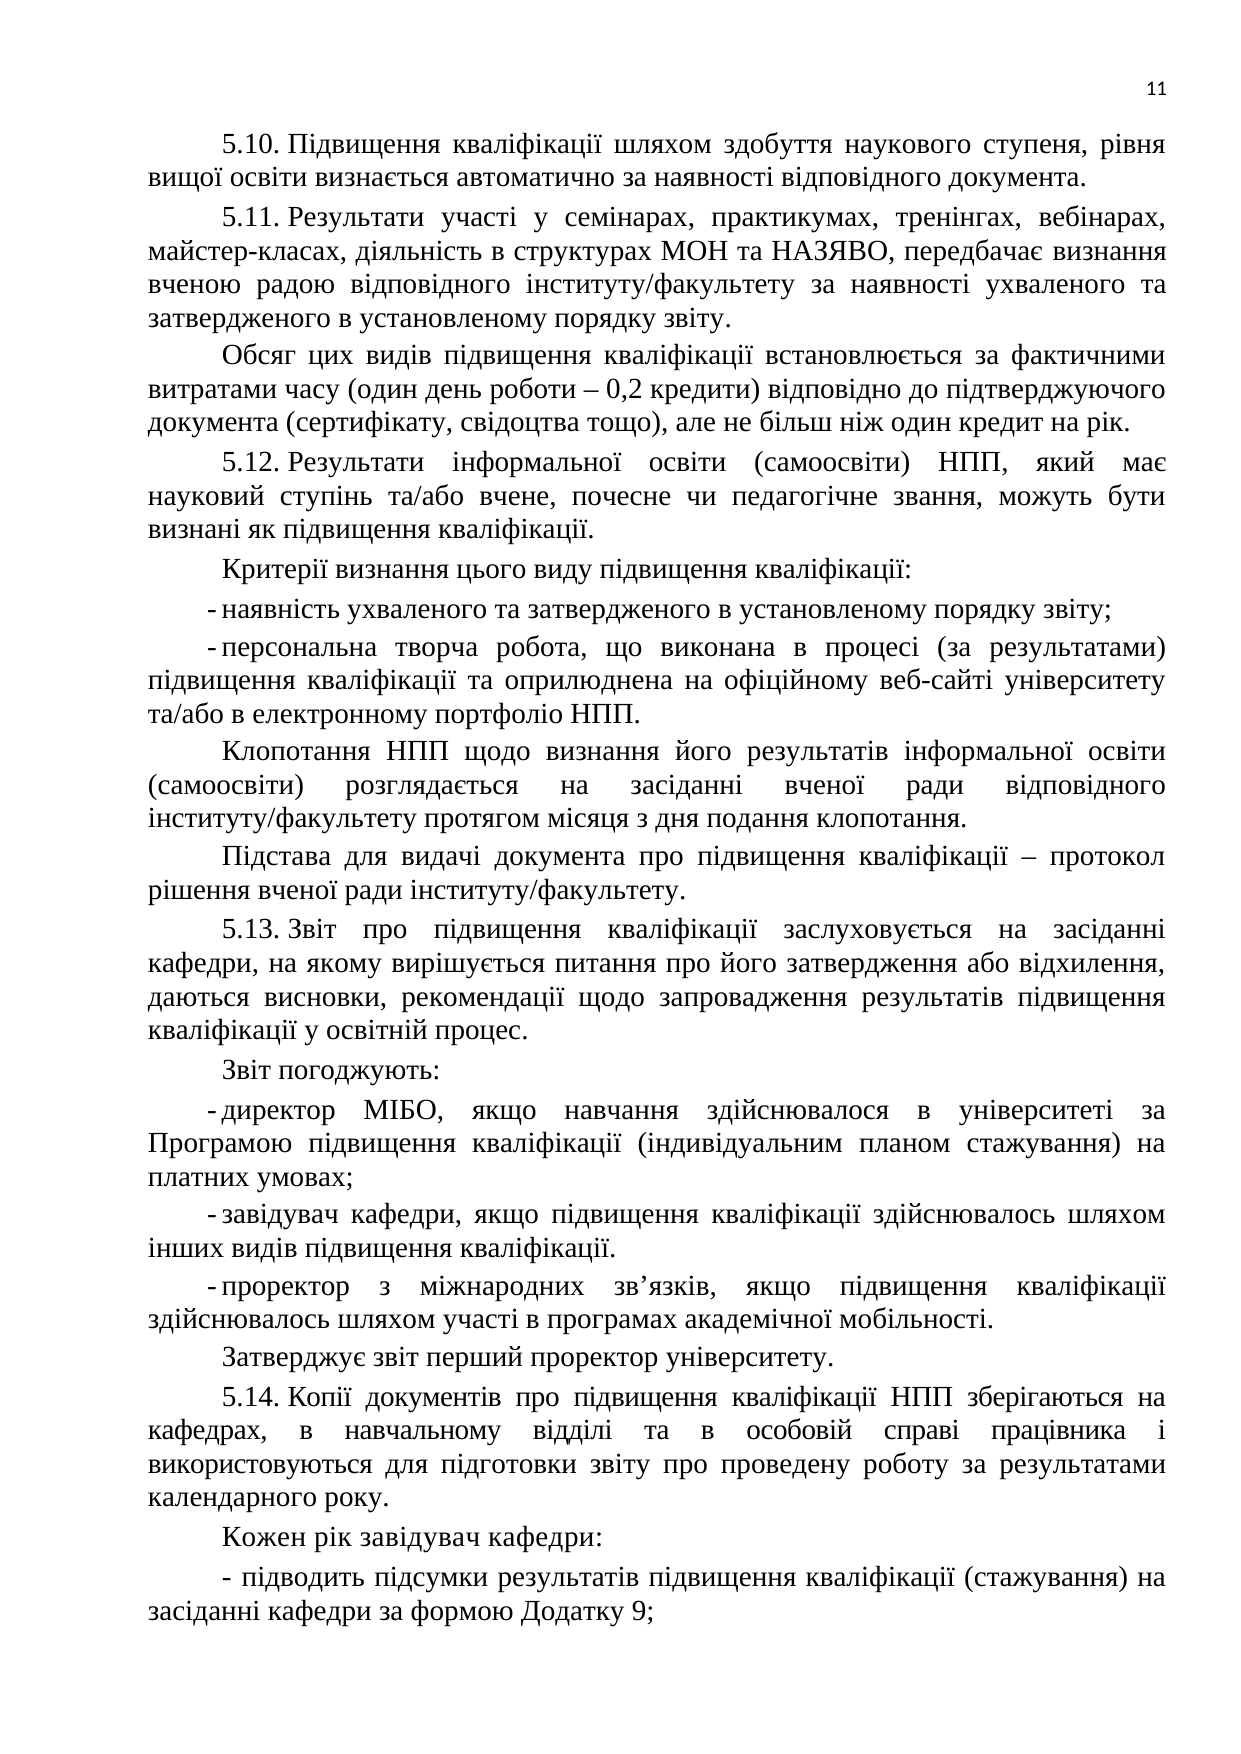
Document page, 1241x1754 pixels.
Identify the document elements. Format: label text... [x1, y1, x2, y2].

list директор МІБО, якщо навчання здійснювалося в університеті за Програмою підвищення кваліфікації (індивідуальним планом стажування) на платних умовах; [148, 1092, 1167, 1192]
list проректор з міжнародних зв’язків, якщо підвищення кваліфікації здійснювалось шляхом участі в програмах академічної мобільності. [148, 1268, 1167, 1335]
text Підстава для видачі документа про підвищення кваліфікації – протокол рішення вченої ради інституту/факультету. [148, 838, 1167, 905]
text 5.10. Підвищення кваліфікації шляхом здобуття наукового ступеня, рівня вищої освіти визнається автоматично за наявності відповідного документа. [148, 126, 1167, 193]
text Кожен рік завідувач кафедри: [148, 1519, 1167, 1553]
text 5.13. Звіт про підвищення кваліфікації заслуховується на засіданні кафедри, на якому вирішується питання про його затвердження або відхилення, даються висновки, рекомендації щодо запровадження результатів підвищення кваліфікації у освітній процес. [148, 912, 1167, 1046]
text - підводить підсумки результатів підвищення кваліфікації (стажування) на засіданні кафедри за формою Додатку 9; [148, 1559, 1167, 1626]
text 5.11. Результати участі у семінарах, практикумах, тренінгах, вебінарах, майстер-класах, діяльність в структурах МОН та НАЗЯВО, передбачає визнання вченою радою відповідного інституту/факультету за наявності ухваленого та затвердженого в установленому порядку звіту. [148, 199, 1167, 333]
text Звіт погоджують: [148, 1052, 1167, 1086]
list персональна творча робота, що виконана в процесі (за результатами) підвищення кваліфікації та оприлюднена на офіційному веб-сайті університету та/або в електронному портфоліо НПП. [148, 629, 1167, 729]
text Обсяг цих видів підвищення кваліфікації встановлюється за фактичними витратами часу (один день роботи – 0,2 кредити) відповідно до підтверджуючого документа (сертифікату, свідоцтва тощо), але не більш ніж один кредит на рік. [148, 337, 1167, 438]
list наявність ухваленого та затвердженого в установленому порядку звіту; [148, 591, 1167, 624]
text Клопотання НПП щодо визнання його результатів інформальної освіти (самоосвіти) розглядається на засіданні вченої ради відповідного інституту/факультету протягом місяця з дня подання клопотання. [148, 733, 1167, 834]
list завідувач кафедри, якщо підвищення кваліфікації здійснювалось шляхом інших видів підвищення кваліфікації. [148, 1197, 1167, 1264]
text Критерії визнання цього виду підвищення кваліфікації: [148, 551, 1167, 585]
text 5.12. Результати інформальної освіти (самоосвіти) НПП, який має науковий ступінь та/або вчене, почесне чи педагогічне звання, можуть бути визнані як підвищення кваліфікації. [148, 444, 1167, 545]
text 5.14. Копії документів про підвищення кваліфікації НПП зберігаються на кафедрах, в навчальному відділі та в особовій справі працівника і використовуються для підготовки звіту про проведену роботу за результатами календарного року. [148, 1379, 1167, 1513]
text Затверджує звіт перший проректор університету. [148, 1339, 1167, 1373]
